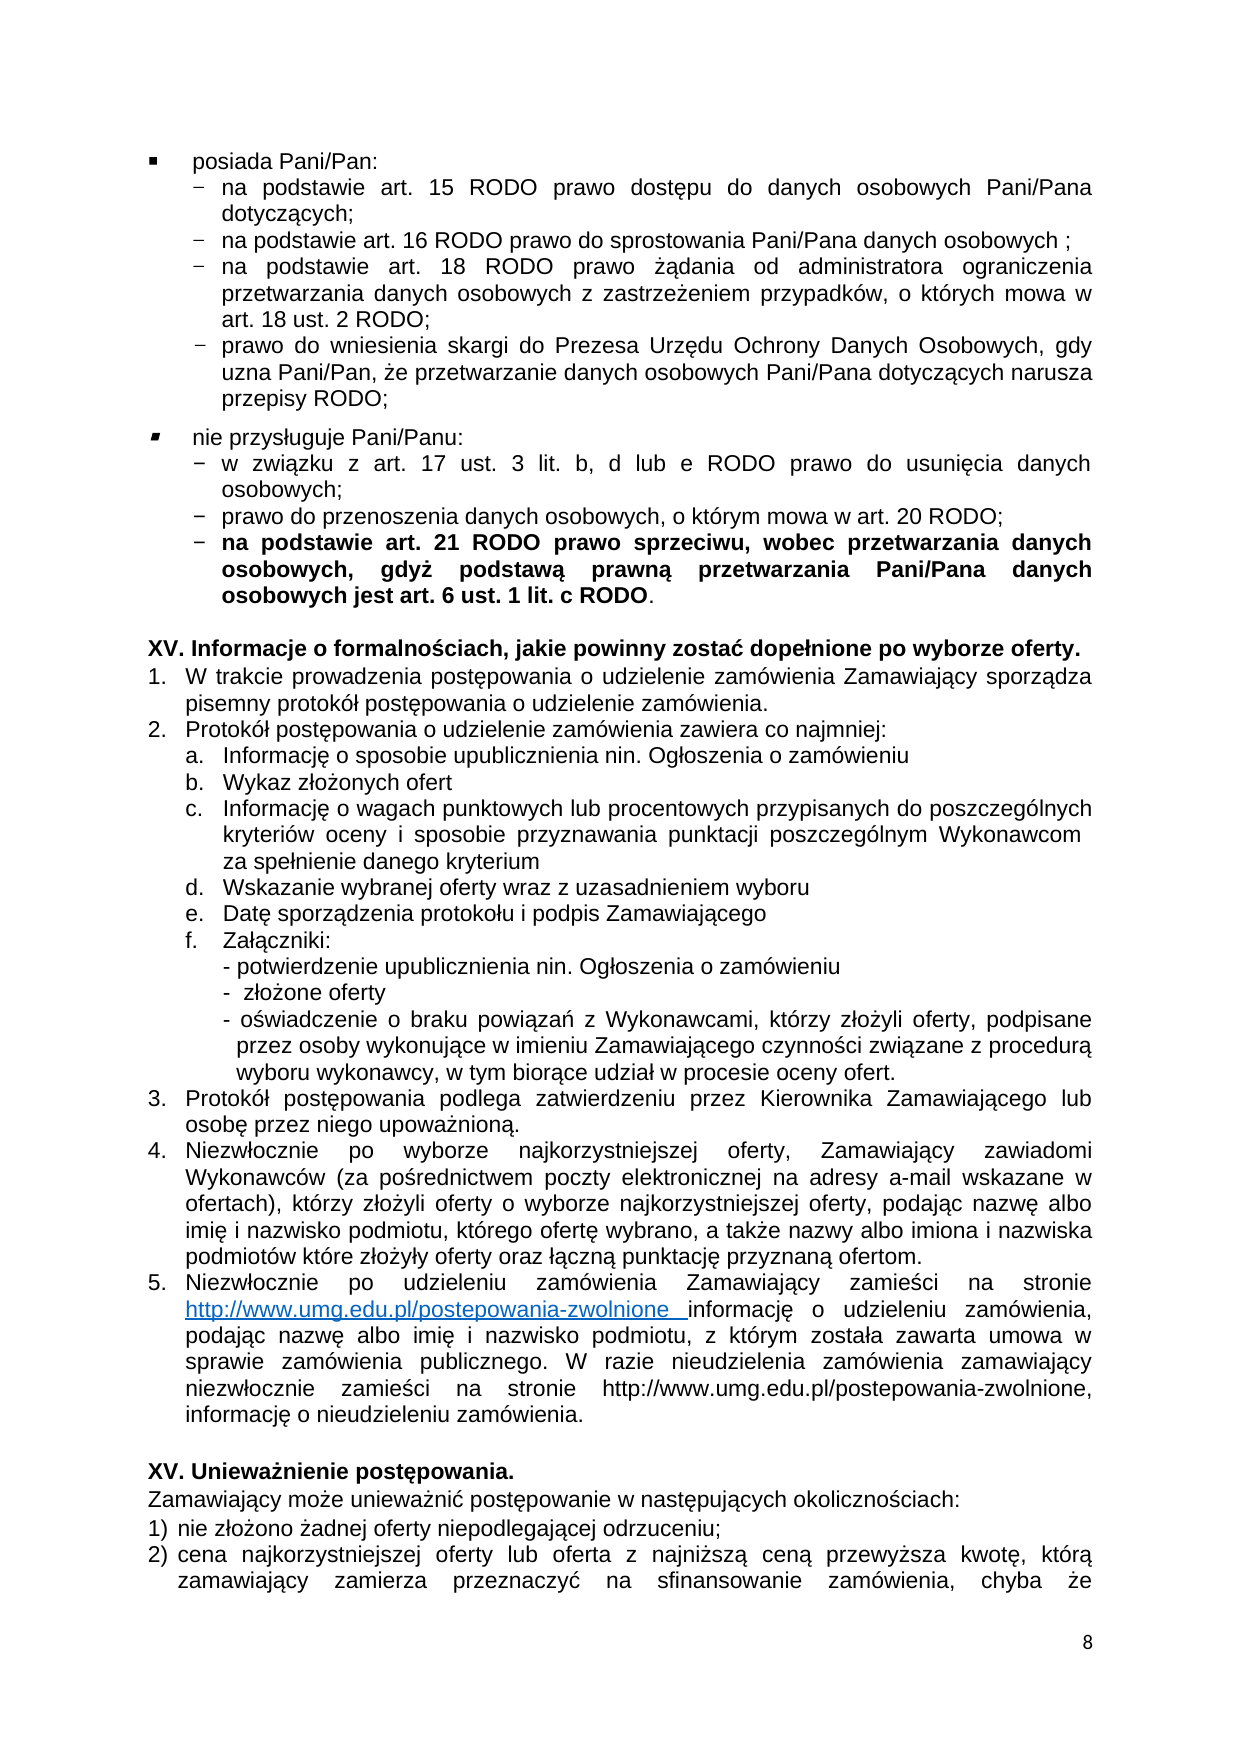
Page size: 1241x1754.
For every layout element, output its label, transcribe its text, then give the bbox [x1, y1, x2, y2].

list Informację o wagach punktowych lub procentowych przypisanych do poszczególnych kryteriów oceny i sposobie przyznawania punktacji poszczególnym Wykonawcom za spełnienie danego kryterium [185, 795, 1093, 874]
list nie złożono żadnej oferty niepodlegającej odrzuceniu; [148, 1515, 1093, 1541]
list nie przysługuje Pani/Panu: [148, 423, 1093, 450]
list Protokół postępowania podlega zatwierdzeniu przez Kierownika Zamawiającego lub osobę przez niego upoważnioną. [148, 1085, 1093, 1137]
list w związku z art. 17 ust. 3 lit. b, d lub e RODO prawo do usunięcia danych osobowych; [192, 450, 1093, 503]
list Wskazanie wybranej oferty wraz z uzasadnieniem wyboru [185, 874, 1093, 900]
list Protokół postępowania o udzielenie zamówienia zawiera co najmniej: [148, 716, 1093, 742]
list Niezwłocznie po wyborze najkorzystniejszej oferty, Zamawiający zawiadomi Wykonawców (za pośrednictwem poczty elektronicznej na adresy a-mail wskazane w ofertach), którzy złożyli oferty o wyborze najkorzystniejszej oferty, podając nazwę albo imię i nazwisko podmiotu, którego ofertę wybrano, a także nazwy albo imiona i nazwiska podmiotów które złożyły oferty oraz łączną punktację przyznaną ofertom. [148, 1137, 1093, 1269]
list na podstawie art. 16 RODO prawo do sprostowania Pani/Pana danych osobowych ; [192, 227, 1093, 253]
list na podstawie art. 18 RODO prawo żądania od administratora ograniczenia przetwarzania danych osobowych z zastrzeżeniem przypadków, o których mowa w art. 18 ust. 2 RODO; [192, 253, 1093, 332]
list Załączniki: [185, 927, 1093, 953]
list Datę sporządzenia protokołu i podpis Zamawiającego [185, 900, 1093, 927]
list na podstawie art. 21 RODO prawo sprzeciwu, wobec przetwarzania danych osobowych, gdyż podstawą prawną przetwarzania Pani/Pana danych osobowych jest art. 6 ust. 1 lit. c RODO. [192, 529, 1093, 608]
list - złożone oferty [223, 979, 1093, 1006]
list prawo do wniesienia skargi do Prezesa Urzędu Ochrony Danych Osobowych, gdy uzna Pani/Pan, że przetwarzanie danych osobowych Pani/Pana dotyczących narusza przepisy RODO; [192, 332, 1093, 412]
text XV. Unieważnienie postępowania. [148, 1458, 1093, 1484]
list Wykaz złożonych ofert [185, 768, 1093, 795]
list - oświadczenie o braku powiązań z Wykonawcami, którzy złożyli oferty, podpisane przez osoby wykonujące w imieniu Zamawiającego czynności związane z procedurą wyboru wykonawcy, w tym biorące udział w procesie oceny ofert. [223, 1006, 1093, 1085]
list na podstawie art. 15 RODO prawo dostępu do danych osobowych Pani/Pana dotyczących; [192, 174, 1093, 227]
list Informację o sposobie upublicznienia nin. Ogłoszenia o zamówieniu [185, 742, 1093, 768]
text XV. Informacje o formalnościach, jakie powinny zostać dopełnione po wyborze oferty. [148, 635, 1093, 661]
text Zamawiający może unieważnić postępowanie w następujących okolicznościach: [148, 1486, 1093, 1513]
list Niezwłocznie po udzieleniu zamówienia Zamawiający zamieści na stronie http://www.umg.edu.pl/postepowania-zwolnione informację o udzieleniu zamówienia, podając nazwę albo imię i nazwisko podmiotu, z którym została zawarta umowa w sprawie zamówienia publicznego. W razie nieudzielenia zamówienia zamawiający niezwłocznie zamieści na stronie http://www.umg.edu.pl/postepowania-zwolnione, informację o nieudzieleniu zamówienia. [148, 1269, 1093, 1427]
list W trakcie prowadzenia postępowania o udzielenie zamówienia Zamawiający sporządza pisemny protokół postępowania o udzielenie zamówienia. [148, 663, 1093, 716]
list prawo do przenoszenia danych osobowych, o którym mowa w art. 20 RODO; [192, 503, 1093, 529]
list - potwierdzenie upublicznienia nin. Ogłoszenia o zamówieniu [223, 953, 1093, 979]
list posiada Pani/Pan: [148, 148, 1093, 174]
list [148, 1541, 1093, 1594]
